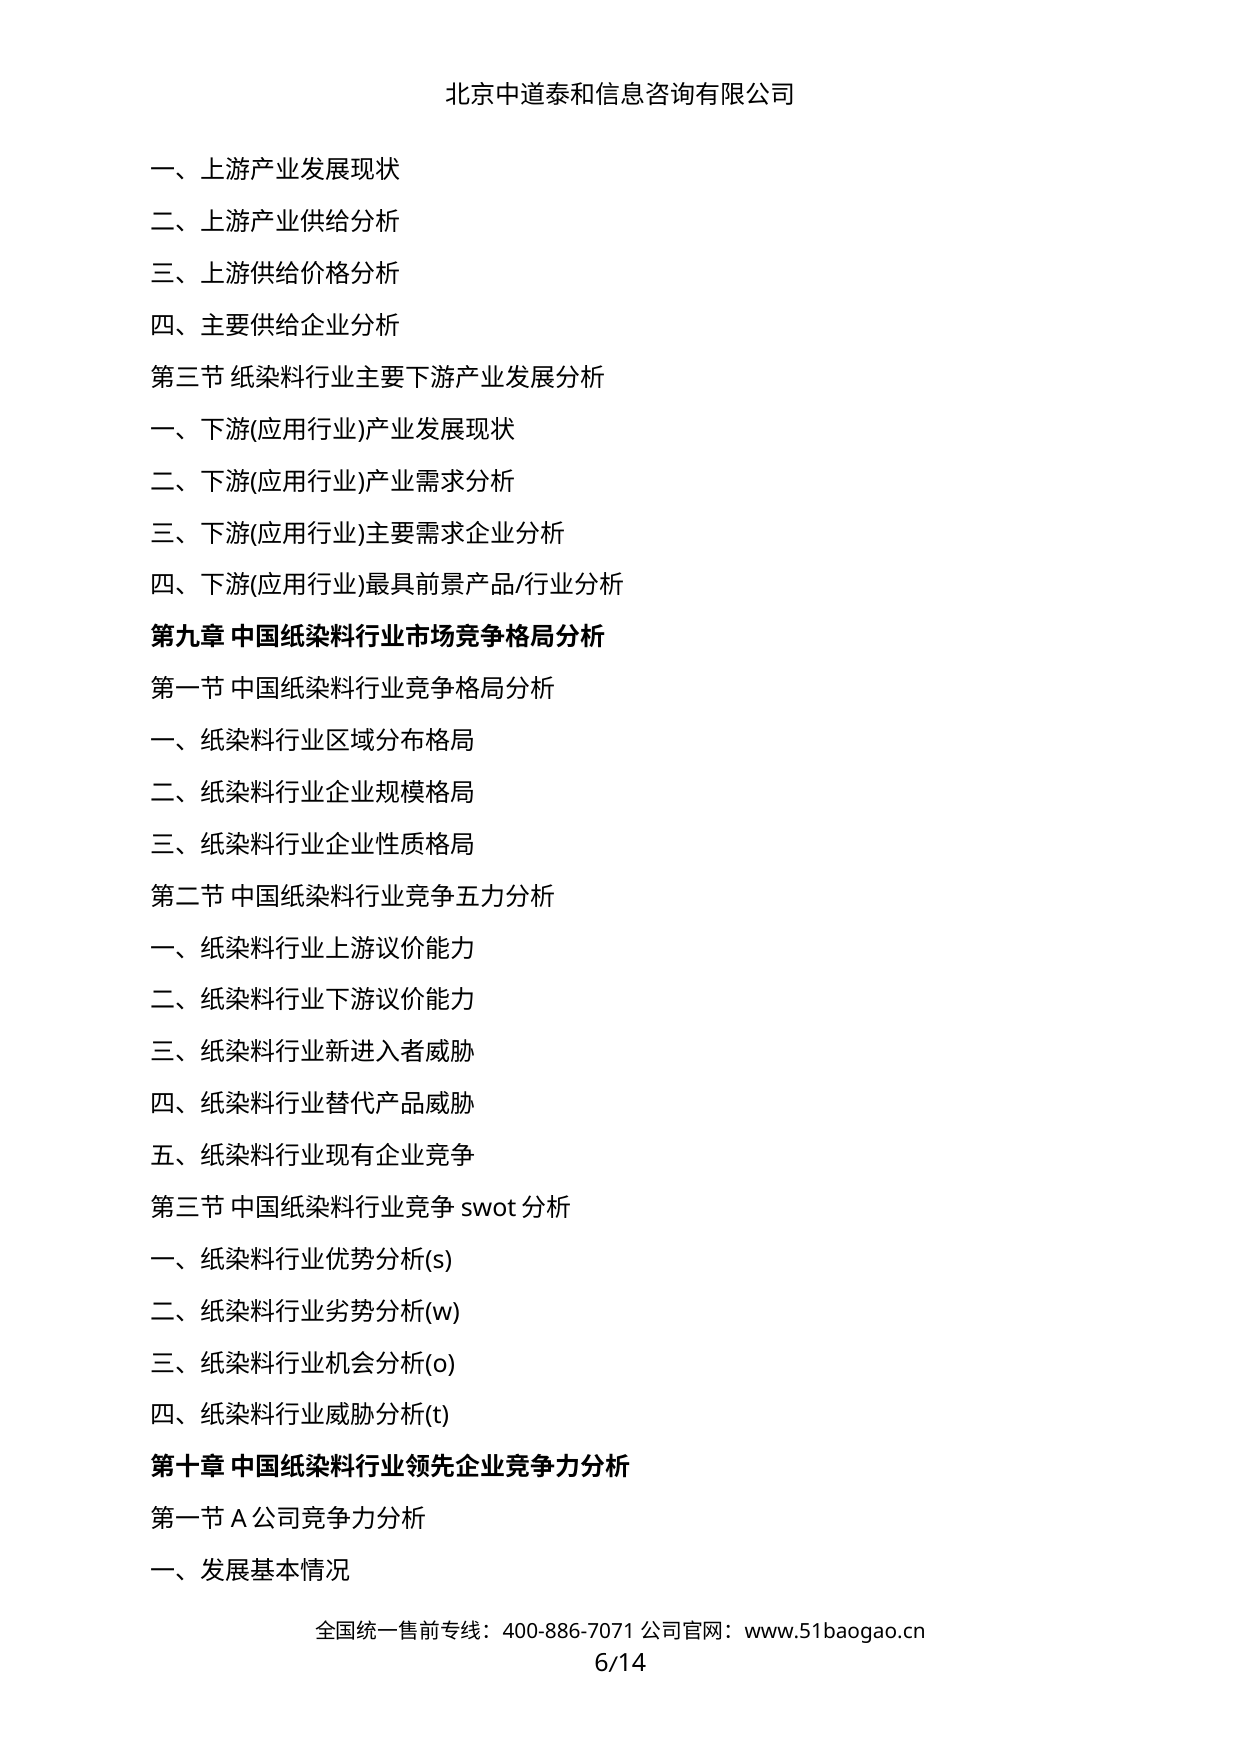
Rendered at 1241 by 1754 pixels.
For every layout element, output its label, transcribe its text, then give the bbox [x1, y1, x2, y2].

text 三、纸染料行业企业性质格局 [150, 824, 1090, 861]
text 二、纸染料行业企业规模格局 [150, 772, 1090, 809]
text 第三节 中国纸染料行业竞争swot分析 [150, 1187, 1090, 1224]
text 三、下游(应用行业)主要需求企业分析 [150, 513, 1090, 549]
text 三、纸染料行业新进入者威胁 [150, 1032, 1090, 1068]
text 一、发展基本情况 [150, 1551, 1090, 1587]
text 四、主要供给企业分析 [150, 306, 1090, 342]
text 三、上游供给价格分析 [150, 254, 1090, 290]
text 二、纸染料行业劣势分析(w) [150, 1291, 1090, 1327]
text 五、纸染料行业现有企业竞争 [150, 1136, 1090, 1172]
text 二、上游产业供给分析 [150, 202, 1090, 238]
text 四、纸染料行业替代产品威胁 [150, 1084, 1090, 1120]
text 二、纸染料行业下游议价能力 [150, 980, 1090, 1016]
text 四、纸染料行业威胁分析(t) [150, 1395, 1090, 1431]
text 一、纸染料行业优势分析(s) [150, 1239, 1090, 1276]
text 一、上游产业发展现状 [150, 150, 1090, 186]
text 第三节 纸染料行业主要下游产业发展分析 [150, 357, 1090, 394]
text 第十章 中国纸染料行业领先企业竞争力分析 [150, 1447, 1090, 1483]
text 第二节 中国纸染料行业竞争五力分析 [150, 876, 1090, 912]
text 一、纸染料行业区域分布格局 [150, 721, 1090, 757]
text 三、纸染料行业机会分析(o) [150, 1343, 1090, 1379]
text 一、下游(应用行业)产业发展现状 [150, 409, 1090, 446]
text 二、下游(应用行业)产业需求分析 [150, 461, 1090, 497]
text 第一节 中国纸染料行业竞争格局分析 [150, 669, 1090, 705]
text 第一节 A公司竞争力分析 [150, 1499, 1090, 1535]
text 第九章 中国纸染料行业市场竞争格局分析 [150, 617, 1090, 653]
text 一、纸染料行业上游议价能力 [150, 928, 1090, 964]
text 四、下游(应用行业)最具前景产品/行业分析 [150, 565, 1090, 601]
